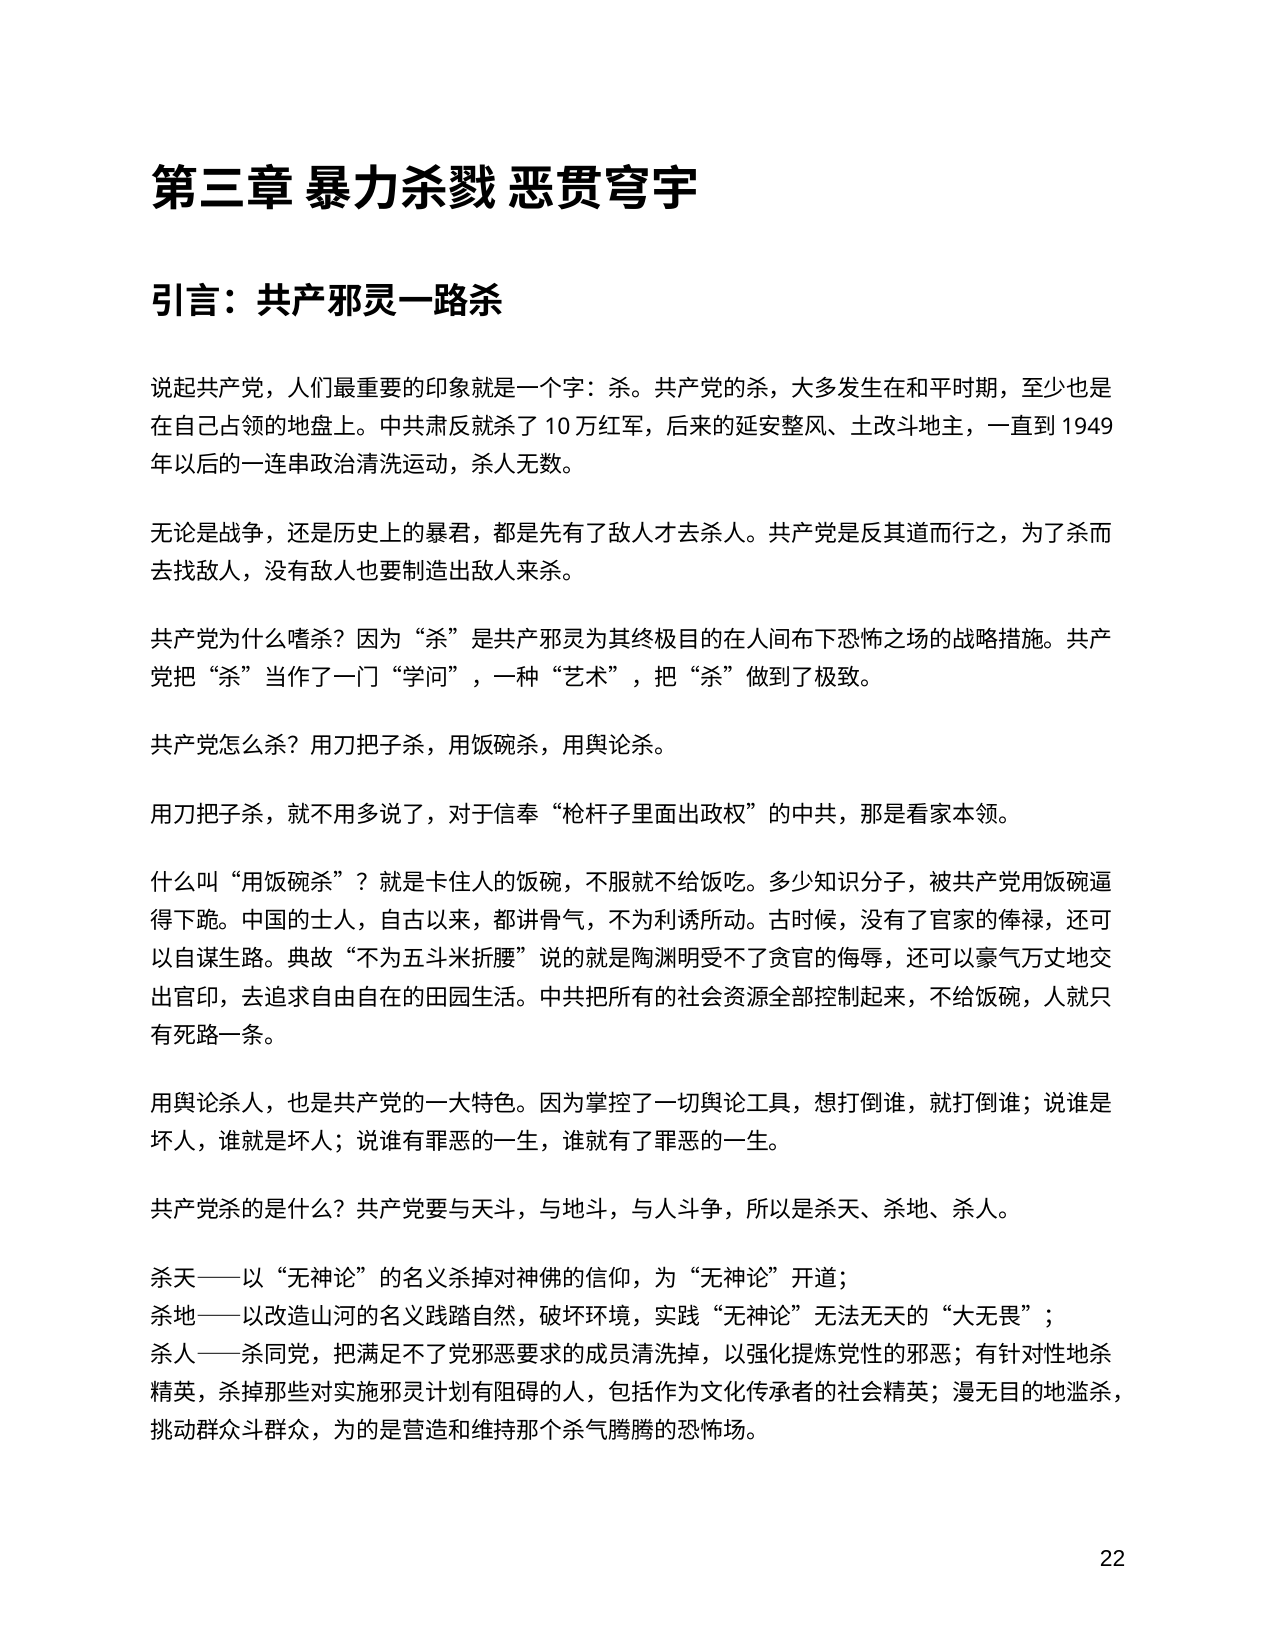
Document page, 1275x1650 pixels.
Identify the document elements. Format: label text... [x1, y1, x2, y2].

subtitle 引言：共产邪灵一路杀 [150, 272, 1125, 324]
text 杀天——以“无神论”的名义杀掉对神佛的信仰，为“无神论”开道； [150, 1260, 1125, 1293]
text 杀地——以改造山河的名义践踏自然，破坏环境，实践“无神论”无法无天的“大无畏”； [150, 1298, 1125, 1331]
text 说起共产党，人们最重要的印象就是一个字：杀。共产党的杀，大多发生在和平时期，至少也是在自己占领的地盘上。中共肃反就杀了10万红军，后来的延安整风、土改斗地主，一直到1949年以后的一连串政治清洗运动，杀人无数。 [150, 370, 1125, 479]
text 什么叫“用饭碗杀”？就是卡住人的饭碗，不服就不给饭吃。多少知识分子，被共产党用饭碗逼得下跪。中国的士人，自古以来，都讲骨气，不为利诱所动。古时候，没有了官家的俸禄，还可以自谋生路。典故“不为五斗米折腰”说的就是陶渊明受不了贪官的侮辱，还可以豪气万丈地交出官印，去追求自由自在的田园生活。中共把所有的社会资源全部控制起来，不给饭碗，人就只有死路一条。 [150, 864, 1125, 1050]
text 共产党杀的是什么？共产党要与天斗，与地斗，与人斗争，所以是杀天、杀地、杀人。 [150, 1191, 1125, 1224]
text 用舆论杀人，也是共产党的一大特色。因为掌控了一切舆论工具，想打倒谁，就打倒谁；说谁是坏人，谁就是坏人；说谁有罪恶的一生，谁就有了罪恶的一生。 [150, 1085, 1125, 1156]
text 共产党为什么嗜杀？因为“杀”是共产邪灵为其终极目的在人间布下恐怖之场的战略措施。共产党把“杀”当作了一门“学问”，一种“艺术”，把“杀”做到了极致。 [150, 621, 1125, 692]
text 杀人——杀同党，把满足不了党邪恶要求的成员清洗掉，以强化提炼党性的邪恶；有针对性地杀精英，杀掉那些对实施邪灵计划有阻碍的人，包括作为文化传承者的社会精英；漫无目的地滥杀，挑动群众斗群众，为的是营造和维持那个杀气腾腾的恐怖场。 [150, 1336, 1125, 1445]
subtitle 第三章 暴力杀戮 恶贯穹宇 [150, 150, 1125, 219]
text 用刀把子杀，就不用多说了，对于信奉“枪杆子里面出政权”的中共，那是看家本领。 [150, 796, 1125, 829]
text 无论是战争，还是历史上的暴君，都是先有了敌人才去杀人。共产党是反其道而行之，为了杀而去找敌人，没有敌人也要制造出敌人来杀。 [150, 514, 1125, 586]
text 共产党怎么杀？用刀把子杀，用饭碗杀，用舆论杀。 [150, 727, 1125, 761]
